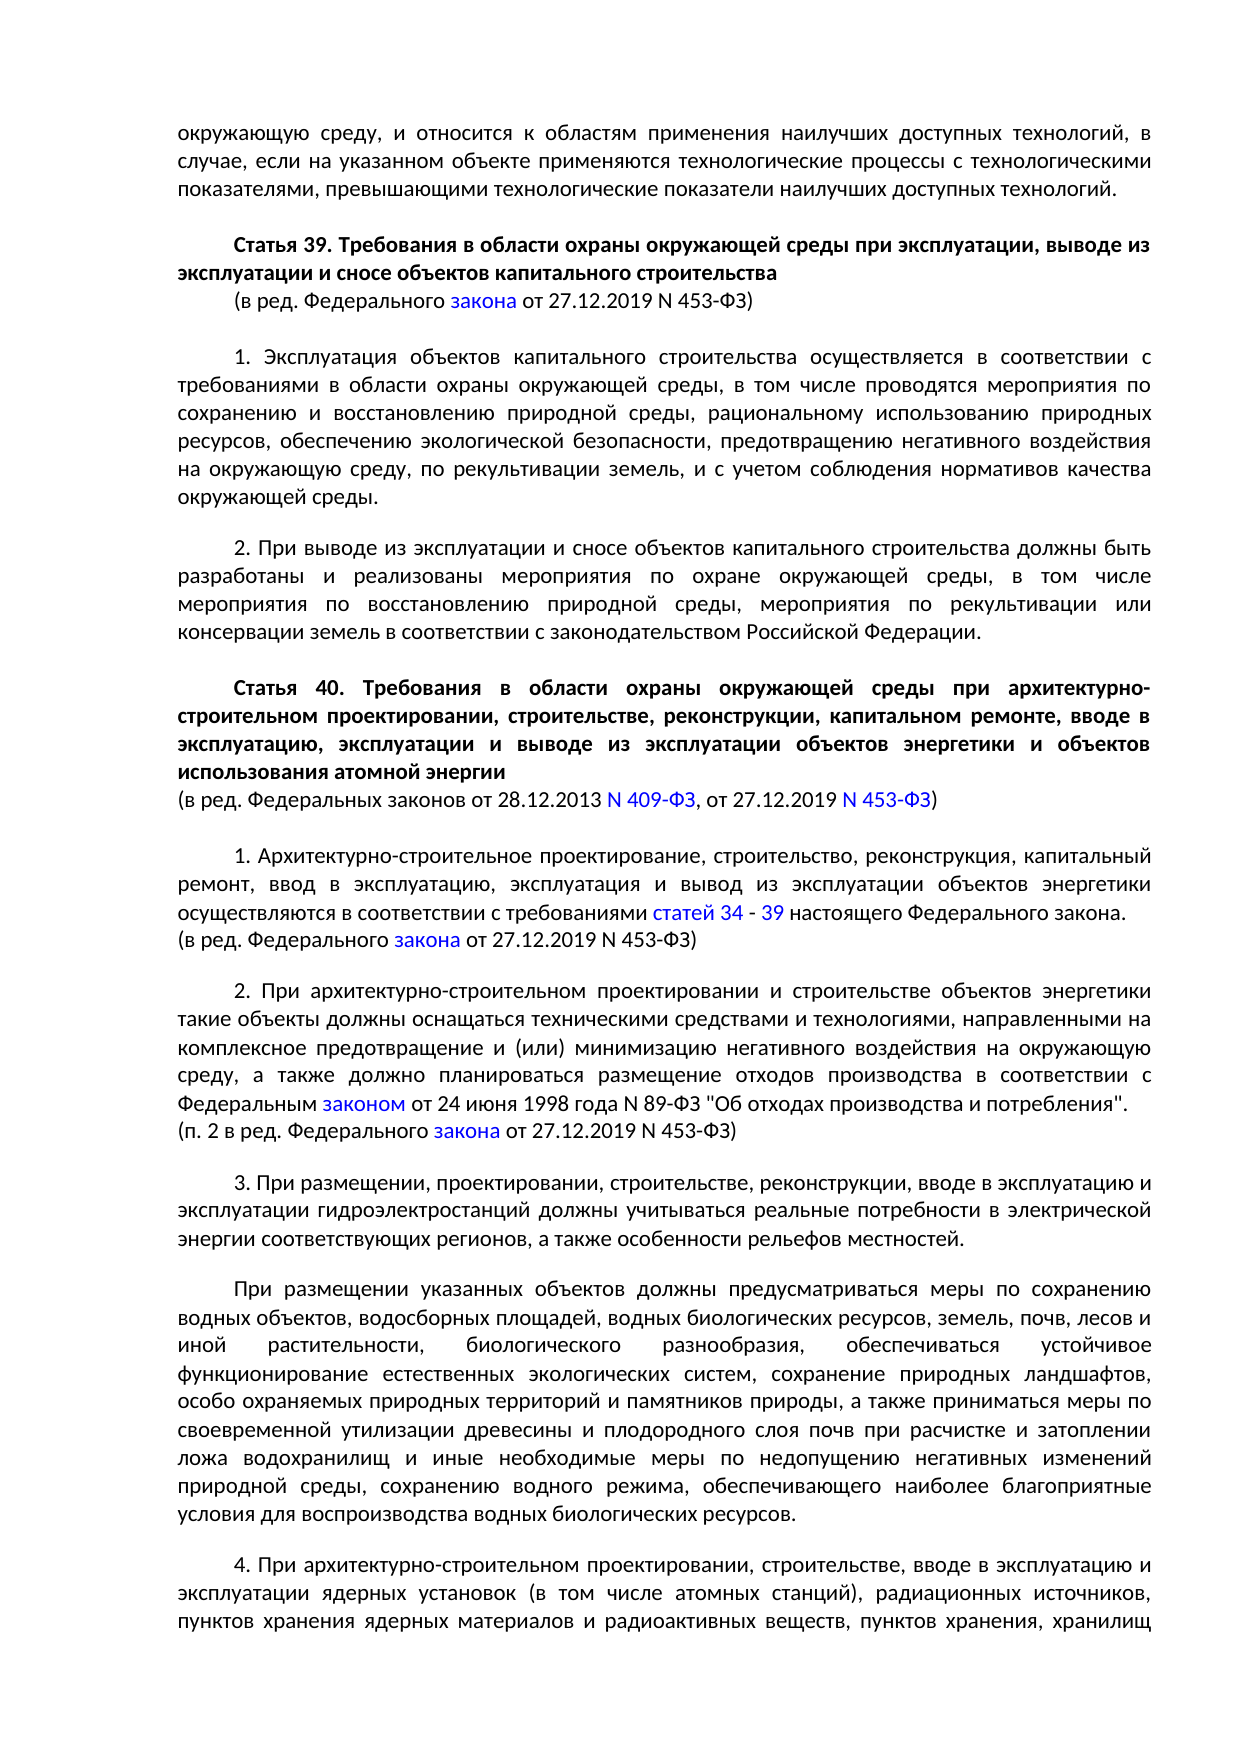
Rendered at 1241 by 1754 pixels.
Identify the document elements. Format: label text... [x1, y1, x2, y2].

text (в ред. Федерального закона от 27.12.2019 N 453-ФЗ) [177, 286, 1152, 314]
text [177, 1550, 1152, 1634]
text 2. При архитектурно-строительном проектировании и строительстве объектов энергетики такие объекты должны оснащаться техническими средствами и технологиями, направленными на комплексное предотвращение и (или) минимизацию негативного воздействия на окружающую среду, а также должно планироваться размещение отходов производства в соответствии с Федеральным законом от 24 июня 1998 года N 89-ФЗ "Об отходах производства и потребления". [177, 977, 1152, 1117]
text 2. При выводе из эксплуатации и сносе объектов капитального строительства должны быть разработаны и реализованы мероприятия по охране окружающей среды, в том числе мероприятия по восстановлению природной среды, мероприятия по рекультивации или консервации земель в соответствии с законодательством Российской Федерации. [177, 533, 1152, 645]
title Статья 39. Требования в области охраны окружающей среды при эксплуатации, выводе из эксплуатации и сносе объектов капитального строительства [177, 230, 1152, 286]
text 1. Эксплуатация объектов капитального строительства осуществляется в соответствии с требованиями в области охраны окружающей среды, в том числе проводятся мероприятия по сохранению и восстановлению природной среды, рациональному использованию природных ресурсов, обеспечению экологической безопасности, предотвращению негативного воздействия на окружающую среду, по рекультивации земель, и с учетом соблюдения нормативов качества окружающей среды. [177, 342, 1152, 510]
text 3. При размещении, проектировании, строительстве, реконструкции, вводе в эксплуатацию и эксплуатации гидроэлектростанций должны учитываться реальные потребности в электрической энергии соответствующих регионов, а также особенности рельефов местностей. [177, 1168, 1152, 1252]
text 1. Архитектурно-строительное проектирование, строительство, реконструкция, капитальный ремонт, ввод в эксплуатацию, эксплуатация и вывод из эксплуатации объектов энергетики осуществляются в соответствии с требованиями статей 34 - 39 настоящего Федерального закона. [177, 842, 1152, 926]
text (п. 2 в ред. Федерального закона от 27.12.2019 N 453-ФЗ) [177, 1117, 1152, 1145]
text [177, 118, 1152, 202]
text (в ред. Федеральных законов от 28.12.2013 N 409-ФЗ, от 27.12.2019 N 453-ФЗ) [177, 786, 1152, 813]
text (в ред. Федерального закона от 27.12.2019 N 453-ФЗ) [177, 926, 1152, 954]
text При размещении указанных объектов должны предусматриваться меры по сохранению водных объектов, водосборных площадей, водных биологических ресурсов, земель, почв, лесов и иной растительности, биологического разнообразия, обеспечиваться устойчивое функционирование естественных экологических систем, сохранение природных ландшафтов, особо охраняемых природных территорий и памятников природы, а также приниматься меры по своевременной утилизации древесины и плодородного слоя почв при расчистке и затоплении ложа водохранилищ и иные необходимые меры по недопущению негативных изменений природной среды, сохранению водного режима, обеспечивающего наиболее благоприятные условия для воспроизводства водных биологических ресурсов. [177, 1274, 1152, 1527]
title Статья 40. Требования в области охраны окружающей среды при архитектурно-строительном проектировании, строительстве, реконструкции, капитальном ремонте, вводе в эксплуатацию, эксплуатации и выводе из эксплуатации объектов энергетики и объектов использования атомной энергии [177, 673, 1152, 786]
